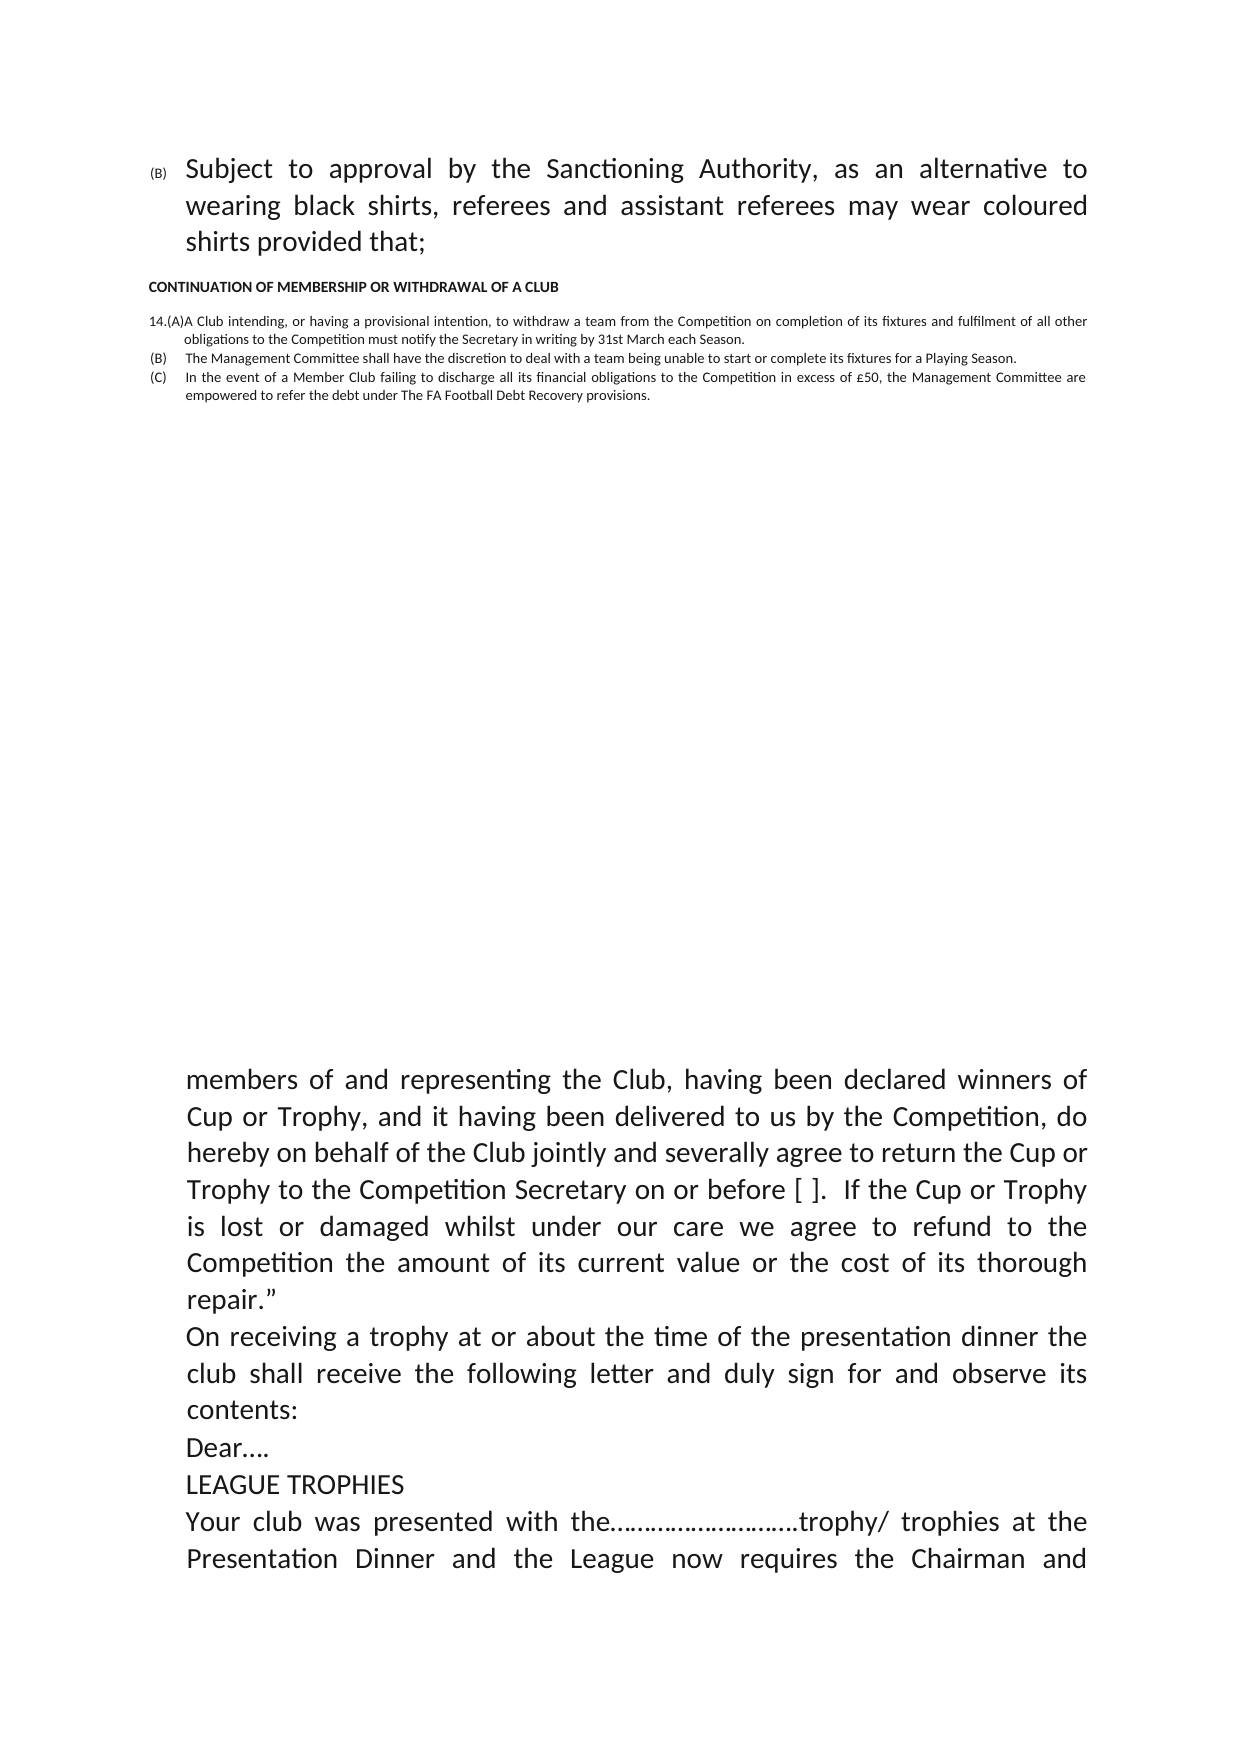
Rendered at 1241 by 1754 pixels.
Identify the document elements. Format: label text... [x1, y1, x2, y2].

text LEAGUE TROPHIES [186, 1466, 1089, 1501]
text CONTINUATION OF MEMBERSHIP OR WITHDRAWAL OF A CLUB [148, 277, 1090, 296]
text On receiving a trophy at or about the time of the presentation dinner the club shall receive the following letter and duly sign for and observe its contents: [186, 1318, 1089, 1427]
list Subject to approval by the Sanctioning Authority, as an alternative to wearing black shirts, referees and assistant referees may wear coloured shirts provided that; [150, 150, 1089, 259]
text Dear…. [186, 1429, 1089, 1464]
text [185, 1503, 1089, 1575]
text members of and representing the Club, having been declared winners of Cup or Trophy, and it having been delivered to us by the Competition, do hereby on behalf of the Club jointly and severally agree to return the Cup or Trophy to the Competition Secretary on or before [ ]. If the Cup or Trophy is lost or damaged whilst under our care we agree to refund to the Competition the amount of its current value or the cost of its thorough repair.” [186, 1061, 1089, 1317]
list The Management Committee shall have the discretion to deal with a team being unable to start or complete its fixtures for a Playing Season. [150, 349, 1089, 367]
text 14.(A)A Club intending, or having a provisional intention, to withdraw a team from the Competition on completion of its fixtures and fulfilment of all other obligations to the Competition must notify the Secretary in writing by 31st March each Season. [148, 312, 1089, 348]
list In the event of a Member Club failing to discharge all its financial obligations to the Competition in excess of £50, the Management Committee are empowered to refer the debt under The FA Football Debt Recovery provisions. [150, 368, 1089, 404]
